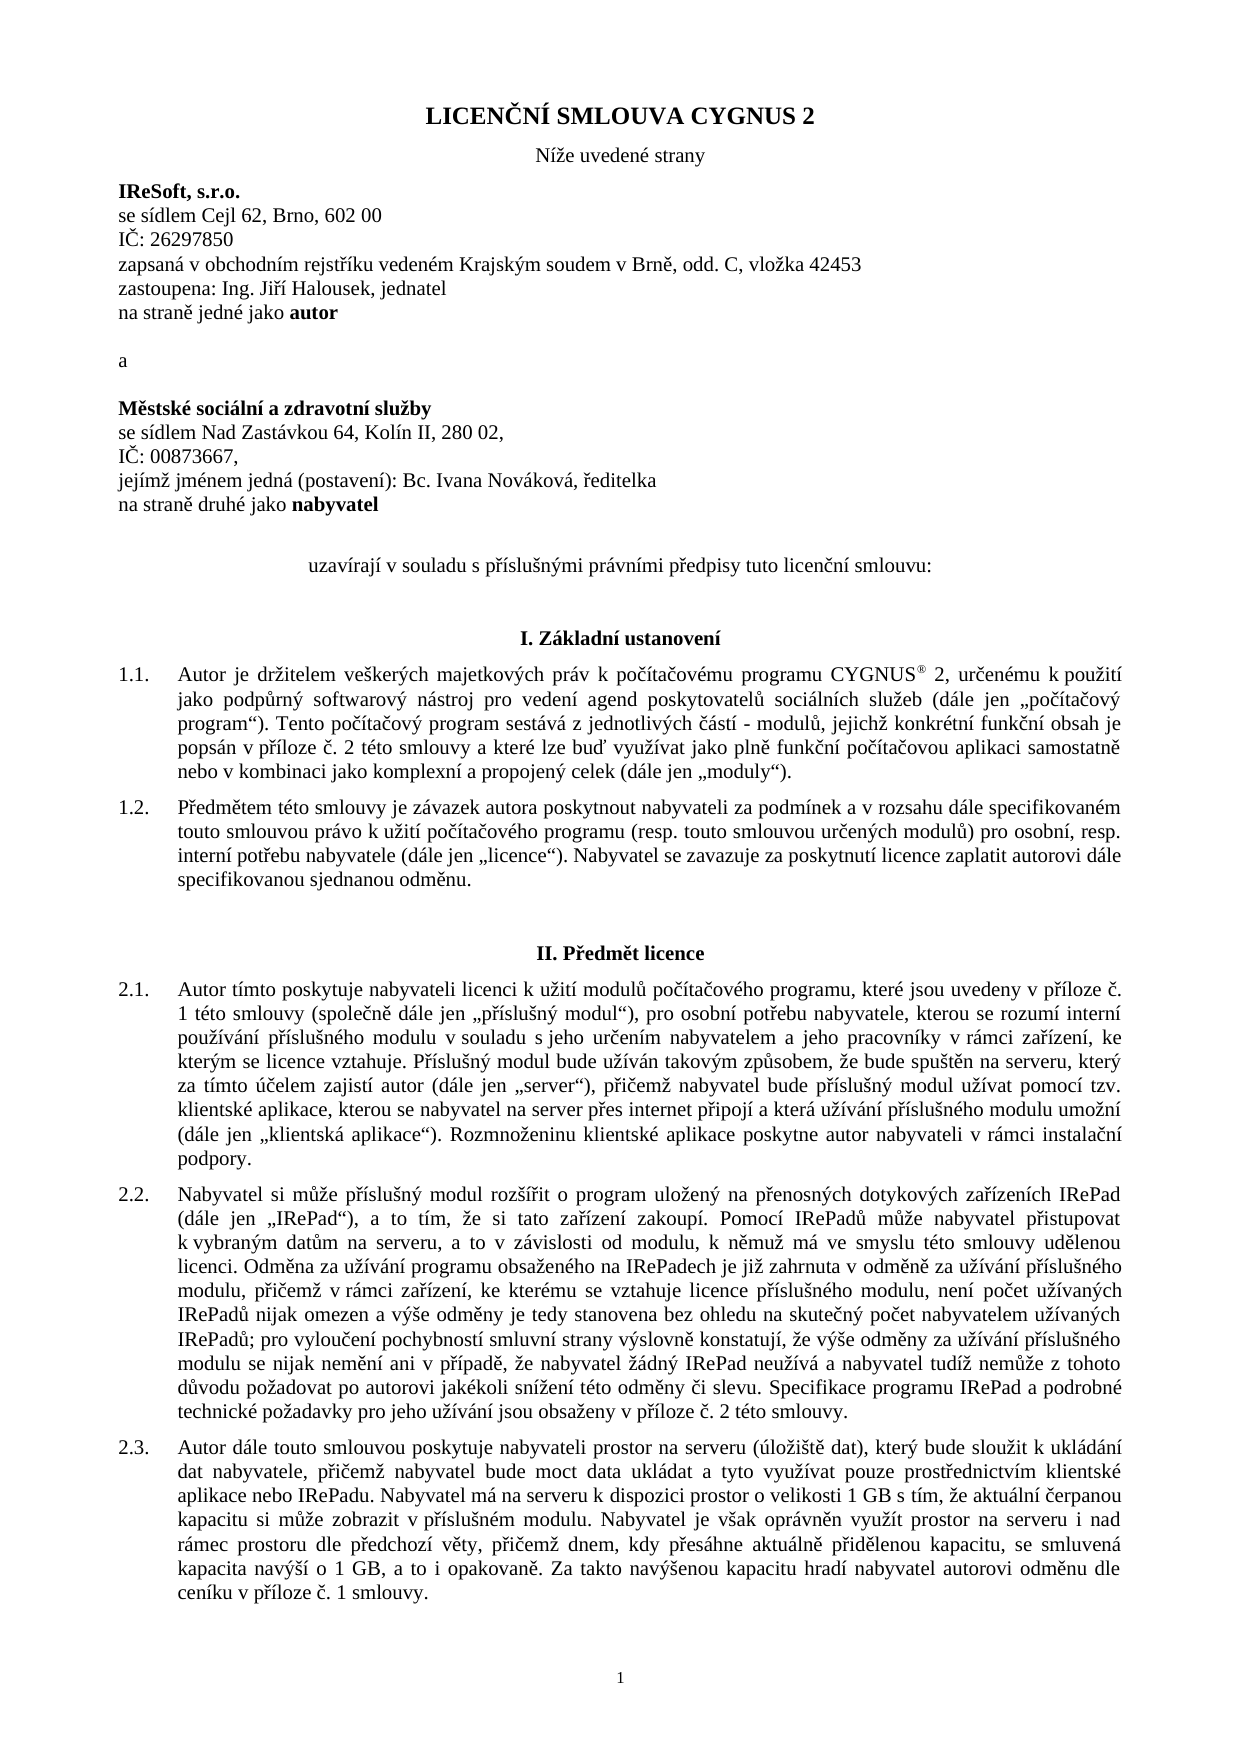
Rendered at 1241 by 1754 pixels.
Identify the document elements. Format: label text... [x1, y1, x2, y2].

text II. Předmět licence [118, 941, 1122, 964]
text IReSoft, s.r.o. [118, 179, 1122, 203]
text jejímž jménem jedná (postavení): Bc. Ivana Nováková, ředitelka [118, 468, 1122, 492]
text IČ: 00873667, [118, 444, 1122, 468]
text I. Základní ustanovení [118, 626, 1122, 650]
list Nabyvatel si může příslušný modul rozšířit o program uložený na přenosných dotykových zařízeních IRePad (dále jen „IRePad“), a to tím, že si tato zařízení zakoupí. Pomocí IRePadů může nabyvatel přistupovat k vybraným datům na serveru, a to v závislosti od modulu, k němuž má ve smyslu této smlouvy udělenou licenci. Odměna za užívání programu obsaženého na IRePadech je již zahrnuta v odměně za užívání příslušného modulu, přičemž v rámci zařízení, ke kterému se vztahuje licence příslušného modulu, není počet užívaných IRePadů nijak omezen a výše odměny je tedy stanovena bez ohledu na skutečný počet nabyvatelem užívaných IRePadů; pro vyloučení pochybností smluvní strany výslovně konstatují, že výše odměny za užívání příslušného modulu se nijak nemění ani v případě, že nabyvatel žádný IRePad neužívá a nabyvatel tudíž nemůže z tohoto důvodu požadovat po autorovi jakékoli snížení této odměny či slevu. Specifikace programu IRePad a podrobné technické požadavky pro jeho užívání jsou obsaženy v příloze č. 2 této smlouvy. [118, 1182, 1122, 1423]
text zapsaná v obchodním rejstříku vedeném Krajským soudem v Brně, odd. C, vložka 42453 [118, 251, 1122, 276]
text zastoupena: Ing. Jiří Halousek, jednatel [118, 276, 1122, 299]
text se sídlem Cejl 62, Brno, 602 00 [118, 203, 1122, 227]
text LICENČNÍ SMLOUVA CYGNUS 2 [118, 101, 1122, 130]
list Autor dále touto smlouvou poskytuje nabyvateli prostor na serveru (úložiště dat), který bude sloužit k ukládání dat nabyvatele, přičemž nabyvatel bude moct data ukládat a tyto využívat pouze prostřednictvím klientské aplikace nebo IRePadu. Nabyvatel má na serveru k dispozici prostor o velikosti 1 GB s tím, že aktuální čerpanou kapacitu si může zobrazit v příslušném modulu. Nabyvatel je však oprávněn využít prostor na serveru i nad rámec prostoru dle předchozí věty, přičemž dnem, kdy přesáhne aktuálně přidělenou kapacitu, se smluvená kapacita navýší o 1 GB, a to i opakovaně. Za takto navýšenou kapacitu hradí nabyvatel autorovi odměnu dle ceníku v příloze č. 1 smlouvy. [118, 1435, 1122, 1604]
text na straně jedné jako autor [118, 299, 1122, 324]
list Autor je držitelem veškerých majetkových práv k počítačovému programu CYGNUS® 2, určenému k použití jako podpůrný softwarový nástroj pro vedení agend poskytovatelů sociálních služeb (dále jen „počítačový program“). Tento počítačový program sestává z jednotlivých částí - modulů, jejichž konkrétní funkční obsah je popsán v příloze č. 2 této smlouvy a které lze buď využívat jako plně funkční počítačovou aplikaci samostatně nebo v kombinaci jako komplexní a propojený celek (dále jen „moduly“). [118, 662, 1122, 783]
text IČ: 26297850 [118, 227, 1122, 251]
list Předmětem této smlouvy je závazek autora poskytnout nabyvateli za podmínek a v rozsahu dále specifikovaném touto smlouvou právo k užití počítačového programu (resp. touto smlouvou určených modulů) pro osobní, resp. interní potřebu nabyvatele (dále jen „licence“). Nabyvatel se zavazuje za poskytnutí licence zaplatit autorovi dále specifikovanou sjednanou odměnu. [118, 795, 1122, 891]
text a [118, 348, 1122, 372]
text na straně druhé jako nabyvatel [118, 492, 1122, 516]
text se sídlem Nad Zastávkou 64, Kolín II, 280 02, [118, 420, 1122, 444]
list Autor tímto poskytuje nabyvateli licenci k užití modulů počítačového programu, které jsou uvedeny v příloze č. 1 této smlouvy (společně dále jen „příslušný modul“), pro osobní potřebu nabyvatele, kterou se rozumí interní používání příslušného modulu v souladu s jeho určením nabyvatelem a jeho pracovníky v rámci zařízení, ke kterým se licence vztahuje. Příslušný modul bude užíván takovým způsobem, že bude spuštěn na serveru, který za tímto účelem zajistí autor (dále jen „server“), přičemž nabyvatel bude příslušný modul užívat pomocí tzv. klientské aplikace, kterou se nabyvatel na server přes internet připojí a která užívání příslušného modulu umožní (dále jen „klientská aplikace“). Rozmnoženinu klientské aplikace poskytne autor nabyvateli v rámci instalační podpory. [118, 977, 1122, 1169]
text Městské sociální a zdravotní služby [118, 396, 1122, 420]
text uzavírají v souladu s příslušnými právními předpisy tuto licenční smlouvu: [118, 553, 1122, 577]
text Níže uvedené strany [118, 143, 1122, 167]
